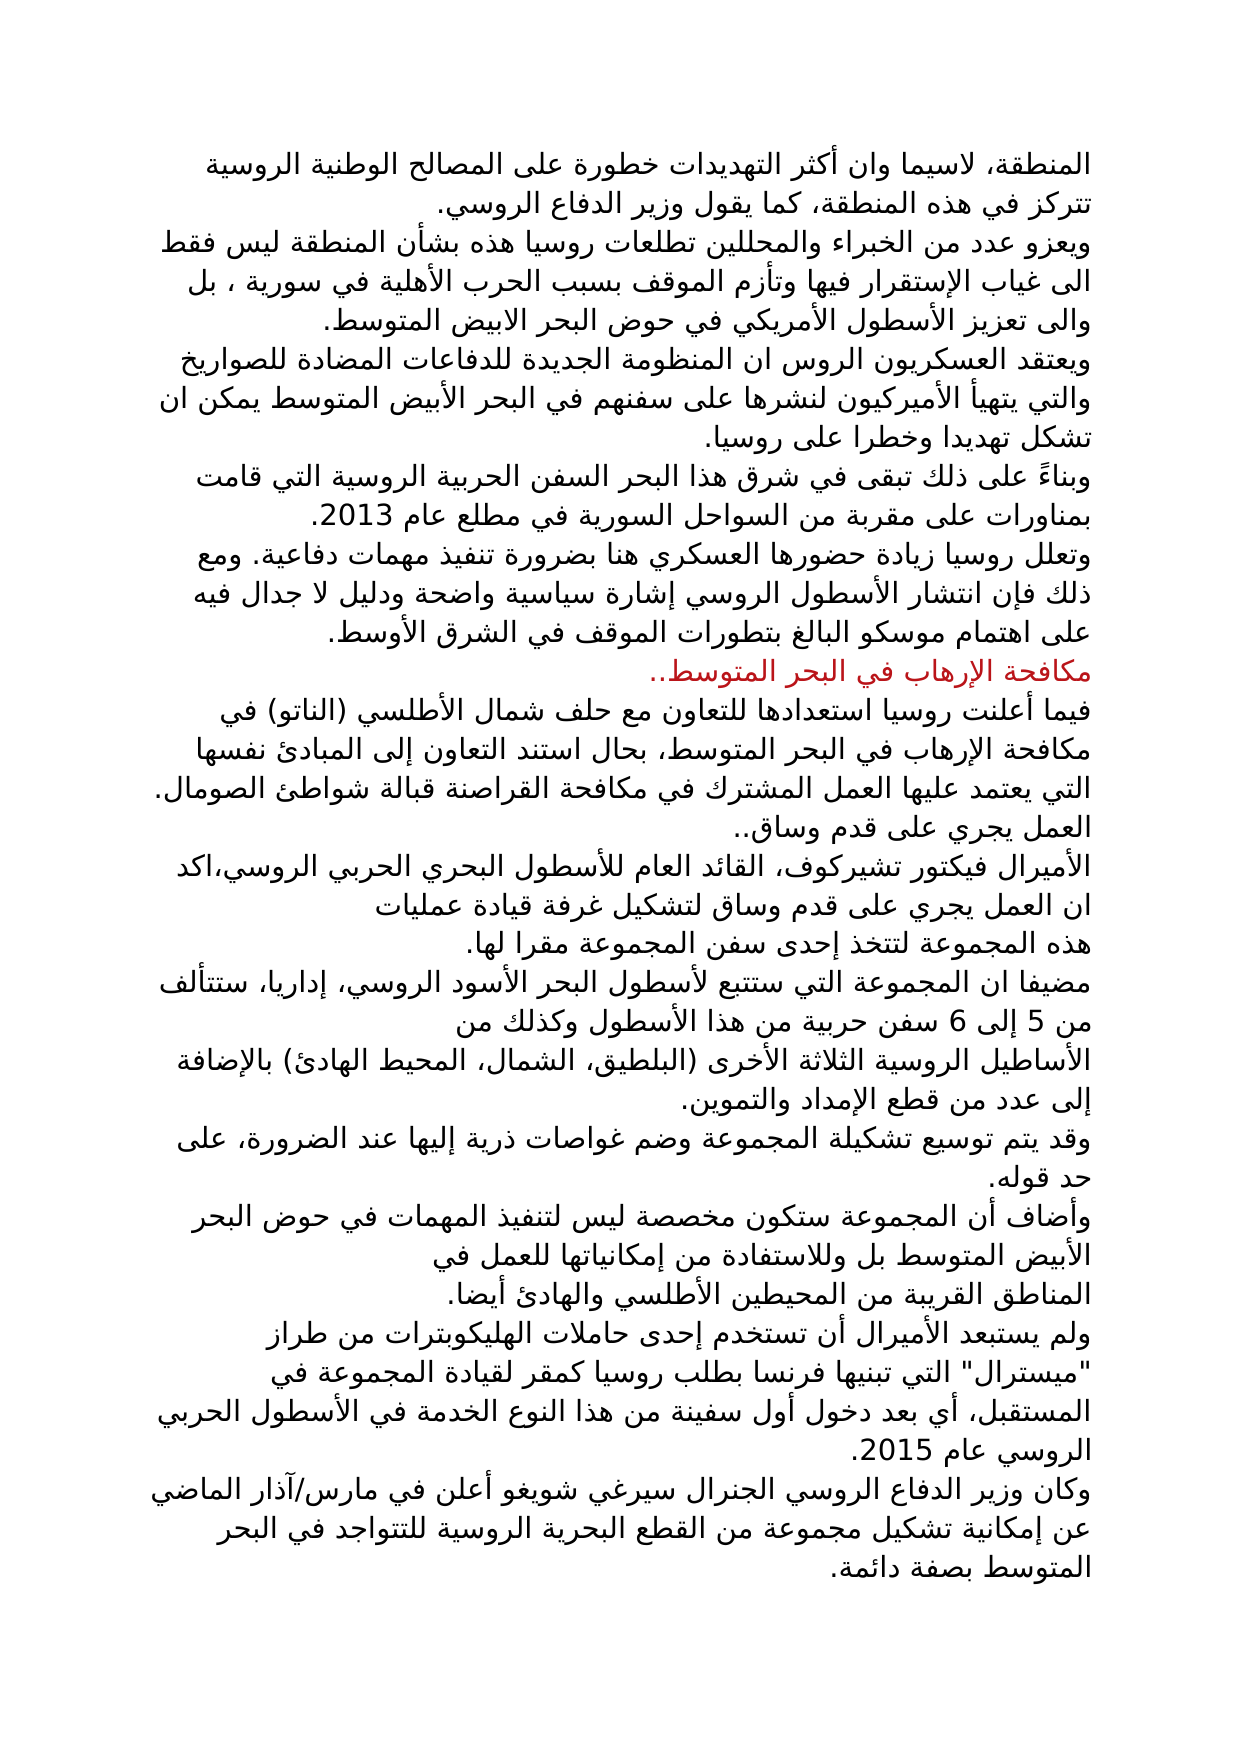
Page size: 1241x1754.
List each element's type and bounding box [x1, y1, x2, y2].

text [148, 148, 1093, 1584]
